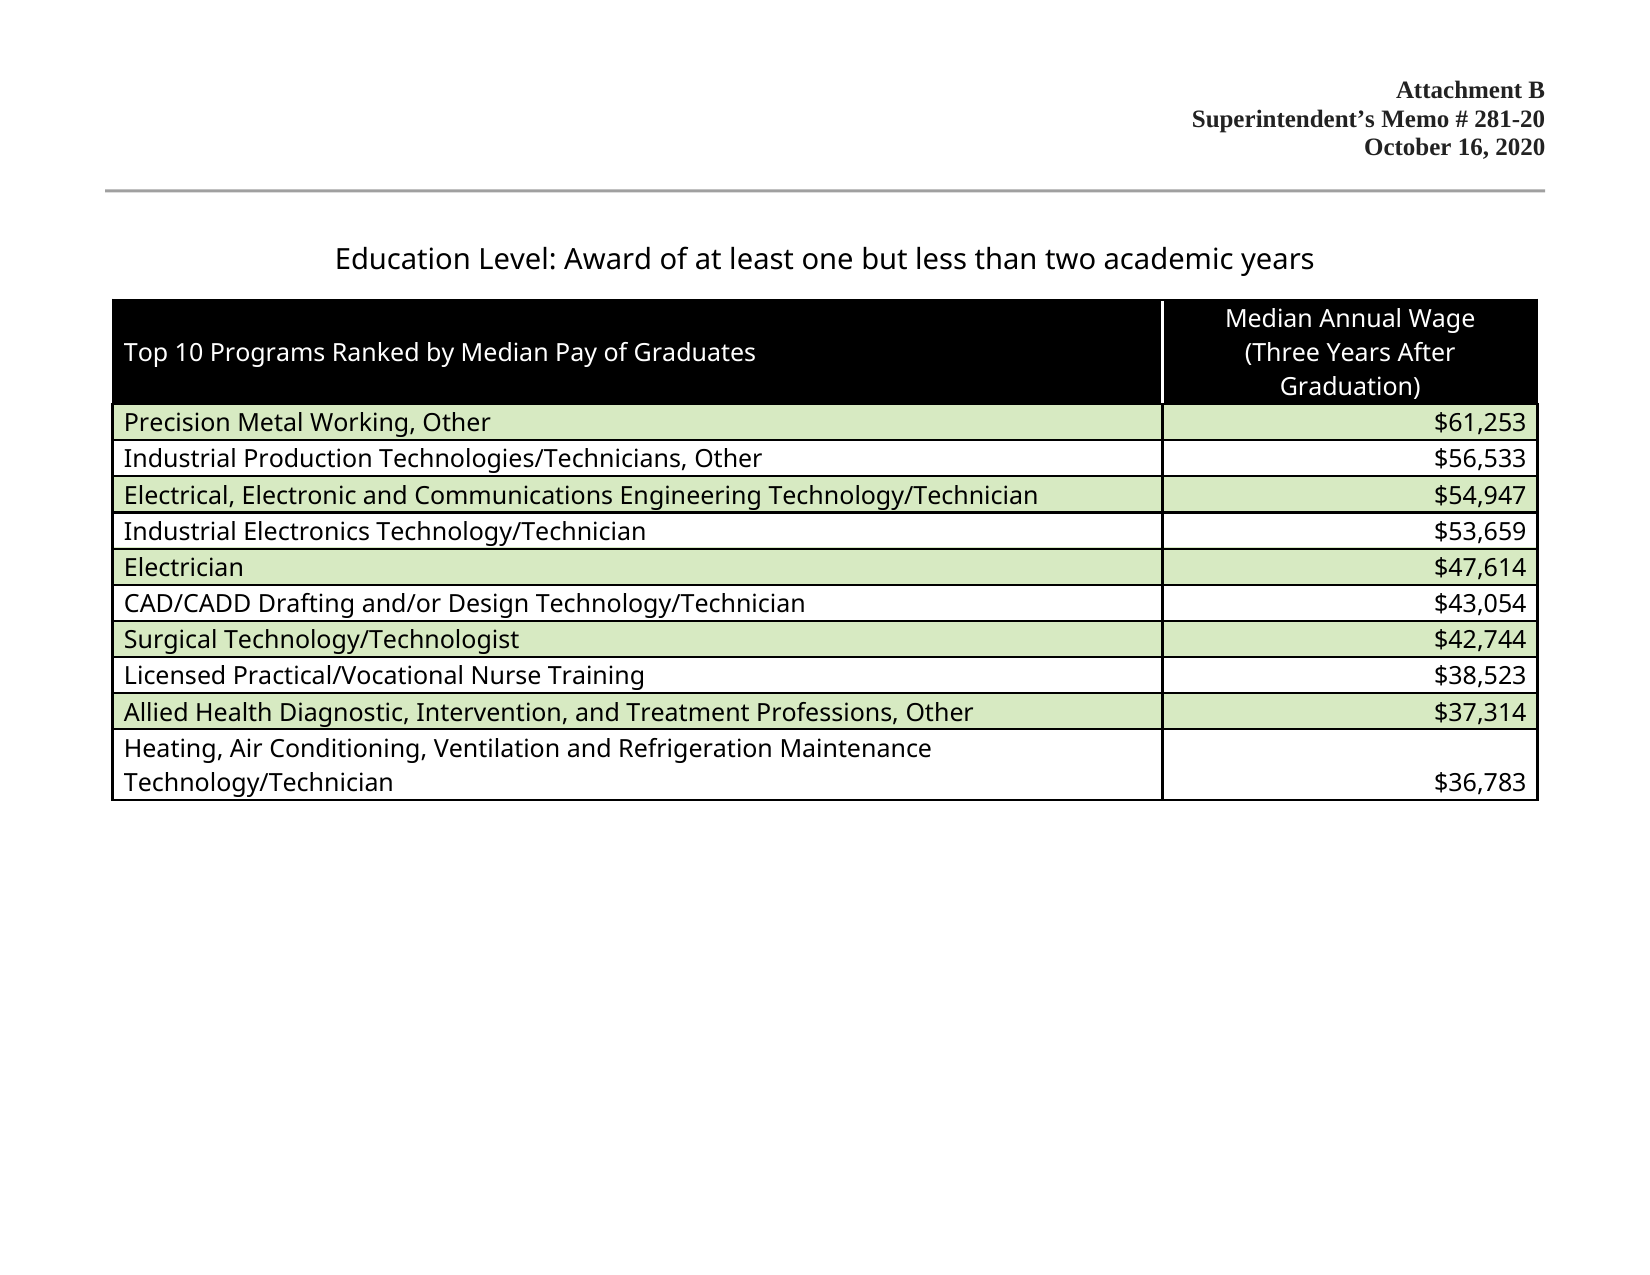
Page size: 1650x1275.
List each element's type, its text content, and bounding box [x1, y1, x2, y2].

subtitle Education Level: Award of at least one but less than two academic years [105, 238, 1545, 278]
table_cell Allied Health Diagnostic, Intervention, and Treatment Professions, Other [114, 694, 1161, 728]
table_cell Industrial Production Technologies/Technicians, Other [114, 441, 1161, 475]
table_cell $36,783 [1164, 730, 1536, 798]
table_cell $42,744 [1164, 622, 1536, 656]
table_cell Heating, Air Conditioning, Ventilation and Refrigeration Maintenance Technology/Technician [114, 730, 1161, 798]
table_cell Surgical Technology/Technologist [114, 622, 1161, 656]
table_header Median Annual Wage (Three Years After Graduation) [1164, 301, 1537, 403]
table_cell $37,314 [1164, 694, 1536, 728]
table_cell $61,253 [1164, 405, 1536, 439]
table_cell $43,054 [1164, 586, 1536, 620]
table_cell Electrical, Electronic and Communications Engineering Technology/Technician [114, 477, 1161, 511]
table_header Top 10 Programs Ranked by Median Pay of Graduates [113, 301, 1161, 403]
table_cell Electrician [114, 550, 1161, 584]
table_cell Precision Metal Working, Other [114, 405, 1161, 439]
table_cell $38,523 [1164, 658, 1536, 692]
table_cell $47,614 [1164, 550, 1536, 584]
table_cell Industrial Electronics Technology/Technician [114, 514, 1161, 547]
table_cell $53,659 [1164, 514, 1536, 547]
table_cell CAD/CADD Drafting and/or Design Technology/Technician [114, 586, 1161, 620]
table_cell $56,533 [1164, 441, 1536, 475]
table_cell Licensed Practical/Vocational Nurse Training [114, 658, 1161, 692]
table_cell $54,947 [1164, 477, 1536, 511]
